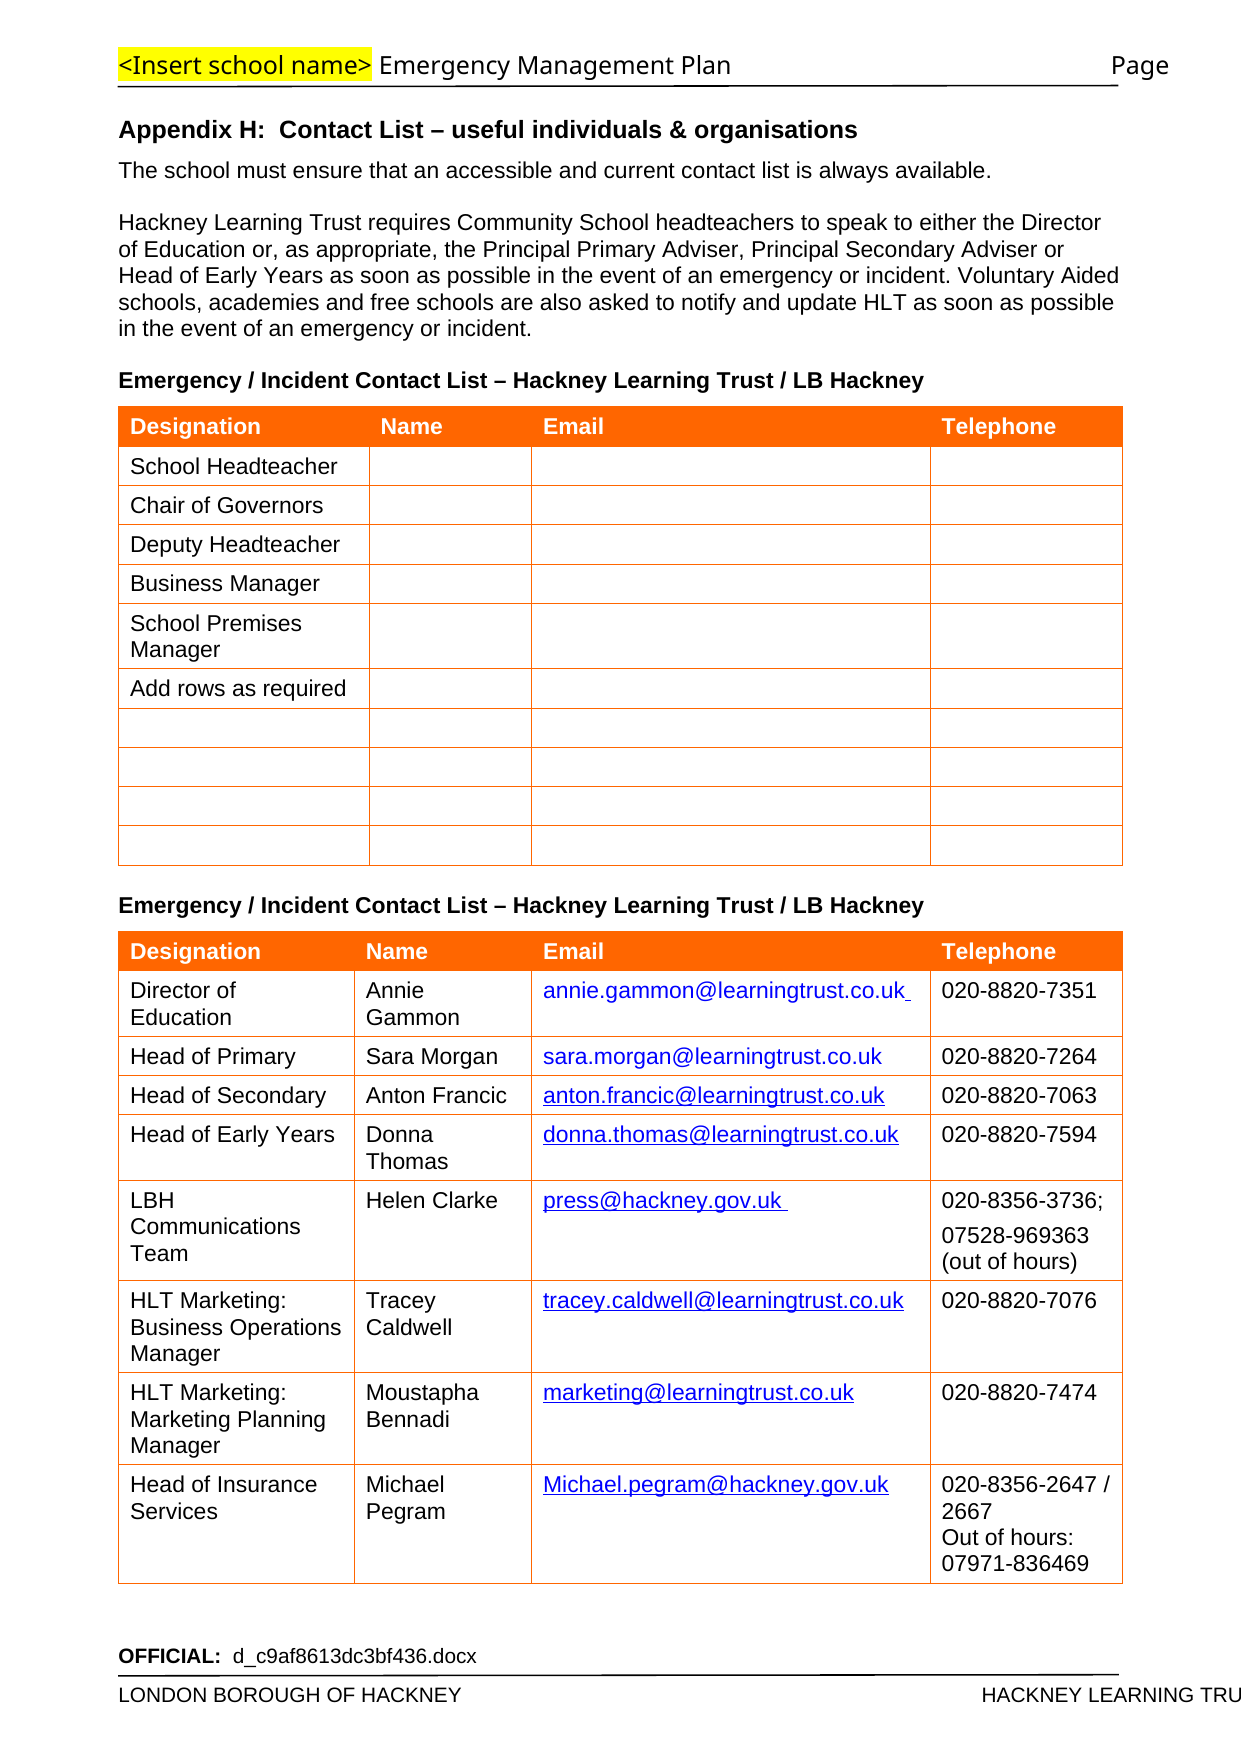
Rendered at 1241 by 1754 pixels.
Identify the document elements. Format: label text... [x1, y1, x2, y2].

table_cell Director of Education [119, 971, 354, 1036]
table_cell [532, 486, 930, 524]
table_cell annie.gammon@learningtrust.co.uk [532, 971, 930, 1036]
table_cell Head of Insurance Services [119, 1465, 354, 1583]
table_cell [532, 447, 930, 485]
table_cell [370, 669, 531, 708]
text Emergency / Incident Contact List – Hackney Learning Trust / LB Hackney [118, 892, 1122, 918]
table_cell Donna Thomas [355, 1115, 531, 1180]
table_cell donna.thomas@learningtrust.co.uk [532, 1115, 930, 1180]
table_cell 020-8820-7063 [931, 1076, 1122, 1114]
text Emergency / Incident Contact List – Hackney Learning Trust / LB Hackney [118, 367, 1122, 394]
table_header Name [370, 408, 531, 446]
table_cell Head of Early Years [119, 1115, 354, 1180]
table_cell Helen Clarke [355, 1181, 531, 1280]
table_header Email [532, 932, 930, 970]
table_cell [370, 709, 531, 747]
table_cell [931, 709, 1122, 747]
table_cell [931, 826, 1122, 865]
table_cell [931, 447, 1122, 485]
table_cell 020-8356-3736; 07528-969363 (out of hours) [931, 1181, 1122, 1280]
table_cell Add rows as required [119, 669, 369, 708]
table_cell Head of Primary [119, 1037, 354, 1075]
table_cell 020-8820-7594 [931, 1115, 1122, 1180]
table_cell [931, 525, 1122, 563]
table_header Designation [119, 932, 354, 970]
table_cell Michael Pegram [355, 1465, 531, 1583]
table_cell [119, 787, 369, 825]
table_cell Deputy Headteacher [119, 525, 369, 563]
table_header Email [532, 408, 930, 446]
table_cell [931, 604, 1122, 668]
table_header Name [355, 932, 531, 970]
table_cell [532, 669, 930, 708]
table_cell School Headteacher [119, 447, 369, 485]
table_header Designation [119, 408, 369, 446]
table_cell [370, 486, 531, 524]
table_cell Tracey Caldwell [355, 1281, 531, 1372]
table_cell [370, 748, 531, 786]
table_cell Annie Gammon [355, 971, 531, 1036]
table_header Telephone [931, 932, 1122, 970]
table_cell [532, 826, 930, 865]
table_cell marketing@learningtrust.co.uk [532, 1373, 930, 1464]
table_cell [370, 447, 531, 485]
table_cell 020-8820-7076 [931, 1281, 1122, 1372]
table_cell [532, 748, 930, 786]
table_cell sara.morgan@learningtrust.co.uk [532, 1037, 930, 1075]
table_cell [931, 486, 1122, 524]
table_cell [532, 604, 930, 668]
table_cell [119, 748, 369, 786]
table_cell [532, 565, 930, 603]
table_cell HLT Marketing: Marketing Planning Manager [119, 1373, 354, 1464]
table_cell [370, 525, 531, 563]
table_cell HLT Marketing: Business Operations Manager [119, 1281, 354, 1372]
table_cell Sara Morgan [355, 1037, 531, 1075]
table_cell Michael.pegram@hackney.gov.uk [532, 1465, 930, 1583]
table_cell [119, 709, 369, 747]
table_cell 020-8820-7351 [931, 971, 1122, 1036]
table_cell Business Manager [119, 565, 369, 603]
table_cell [931, 669, 1122, 708]
table_header Telephone [931, 408, 1122, 446]
table_cell School Premises Manager [119, 604, 369, 668]
table_cell tracey.caldwell@learningtrust.co.uk [532, 1281, 930, 1372]
table_cell Chair of Governors [119, 486, 369, 524]
table_cell [119, 826, 369, 865]
text Hackney Learning Trust requires Community School headteachers to speak to either the Director of Education or, as appropriate, the Principal Primary Adviser, Principal Secondary Adviser or Head of Early Years as soon as possible in the event of an emergency or incident. Voluntary Aided schools, academies and free schools are also asked to notify and update HLT as soon as possible in the event of an emergency or incident. [118, 209, 1122, 341]
table_cell [370, 565, 531, 603]
table_cell [532, 787, 930, 825]
text The school must ensure that an accessible and current contact list is always available. [118, 157, 1122, 183]
table_cell 020-8356-2647 / 2667 Out of hours: 07971-836469 [931, 1465, 1122, 1583]
table_cell [931, 787, 1122, 825]
table_cell 020-8820-7474 [931, 1373, 1122, 1464]
table_cell Moustapha Bennadi [355, 1373, 531, 1464]
table_cell [370, 826, 531, 865]
table_cell Head of Secondary [119, 1076, 354, 1114]
table_cell LBH Communications Team [119, 1181, 354, 1280]
table_cell 020-8820-7264 [931, 1037, 1122, 1075]
table_cell [370, 604, 531, 668]
table_cell Anton Francic [355, 1076, 531, 1114]
table_cell [931, 565, 1122, 603]
table_cell anton.francic@learningtrust.co.uk [532, 1076, 930, 1114]
text Appendix H: Contact List – useful individuals & organisations [118, 115, 1122, 144]
table_cell [370, 787, 531, 825]
table_cell [931, 748, 1122, 786]
table_cell press@hackney.gov.uk [532, 1181, 930, 1280]
table_cell [532, 525, 930, 563]
table_cell [532, 709, 930, 747]
